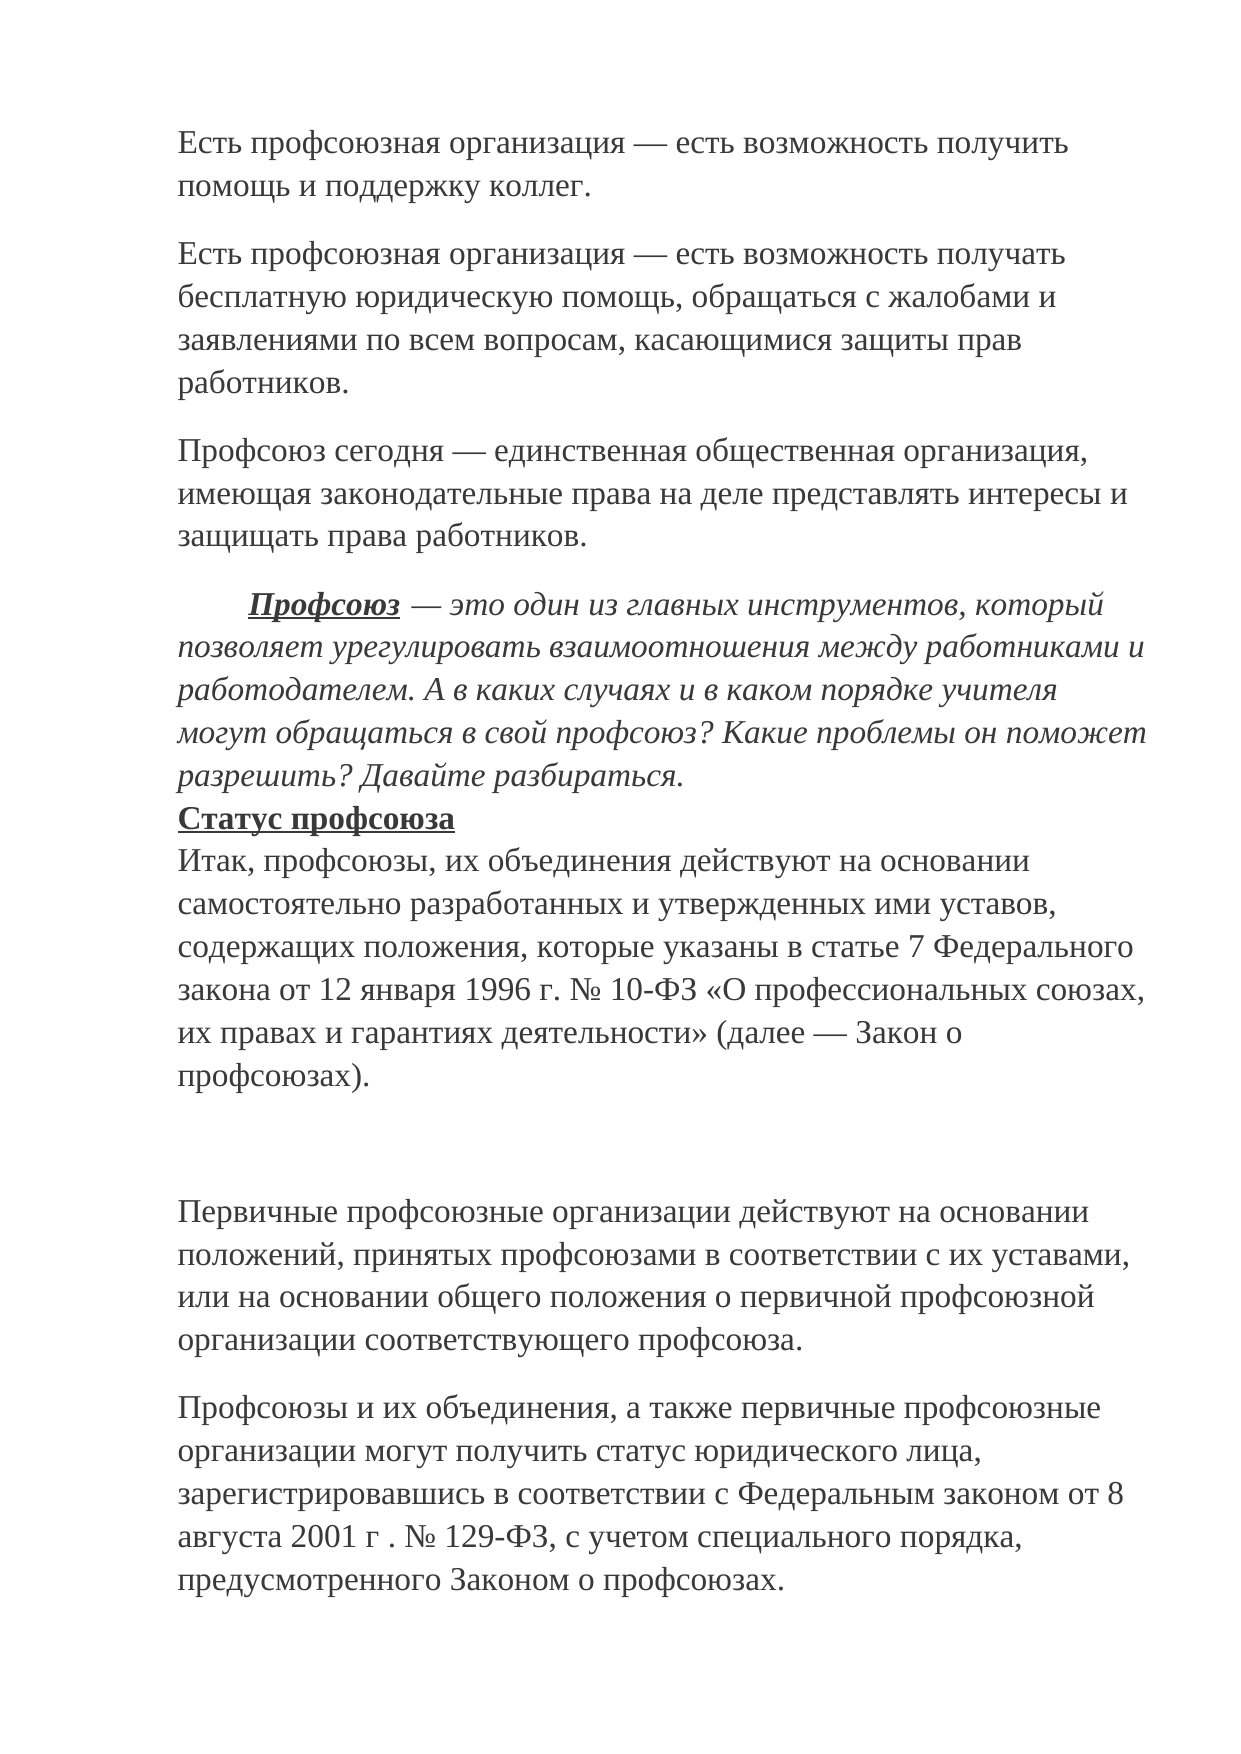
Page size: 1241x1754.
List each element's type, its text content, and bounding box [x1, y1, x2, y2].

text Первичные профсоюзные организации действуют на основании положений, принятых профсоюзами в соответствии с их уставами, или на основании общего положения о первичной профсоюзной организации соответствующего профсоюза. [177, 1187, 1152, 1358]
text Профсоюзы и их объединения, а также первичные профсоюзные организации могут получить статус юридического лица, зарегистрировавшись в соответствии с Федеральным законом от 8 августа 2001 г . № 129-ФЗ, с учетом специального порядка, предусмотренного Законом о профсоюзах. [177, 1383, 1152, 1597]
text Профсоюз сегодня — единственная общественная организация, имеющая законодательные права на деле представлять интересы и защищать права работников. [177, 426, 1152, 554]
text Профсоюз — это один из главных инструментов, который позволяет урегулировать взаимоотношения между работниками и работодателем. А в каких случаях и в каком порядке учителя могут обращаться в свой профсоюз? Какие проблемы он поможет разрешить? Давайте разбираться. [177, 579, 1152, 793]
text Есть профсоюзная организация — есть возможность получать бесплатную юридическую помощь, обращаться с жалобами и заявлениями по всем вопросам, касающимися защиты прав работников. [177, 229, 1152, 400]
text Статус профсоюза [177, 793, 1152, 836]
text Итак, профсоюзы, их объединения действуют на основании самостоятельно разработанных и утвержденных ими уставов, содержащих положения, которые указаны в статье 7 Федерального закона от 12 января 1996 г. № 10-ФЗ «О профессиональных союзах, их правах и гарантиях деятельности» (далее — Закон о профсоюзах). [177, 836, 1152, 1093]
text Есть профсоюзная организация — есть возможность получить помощь и поддержку коллег. [177, 118, 1152, 204]
